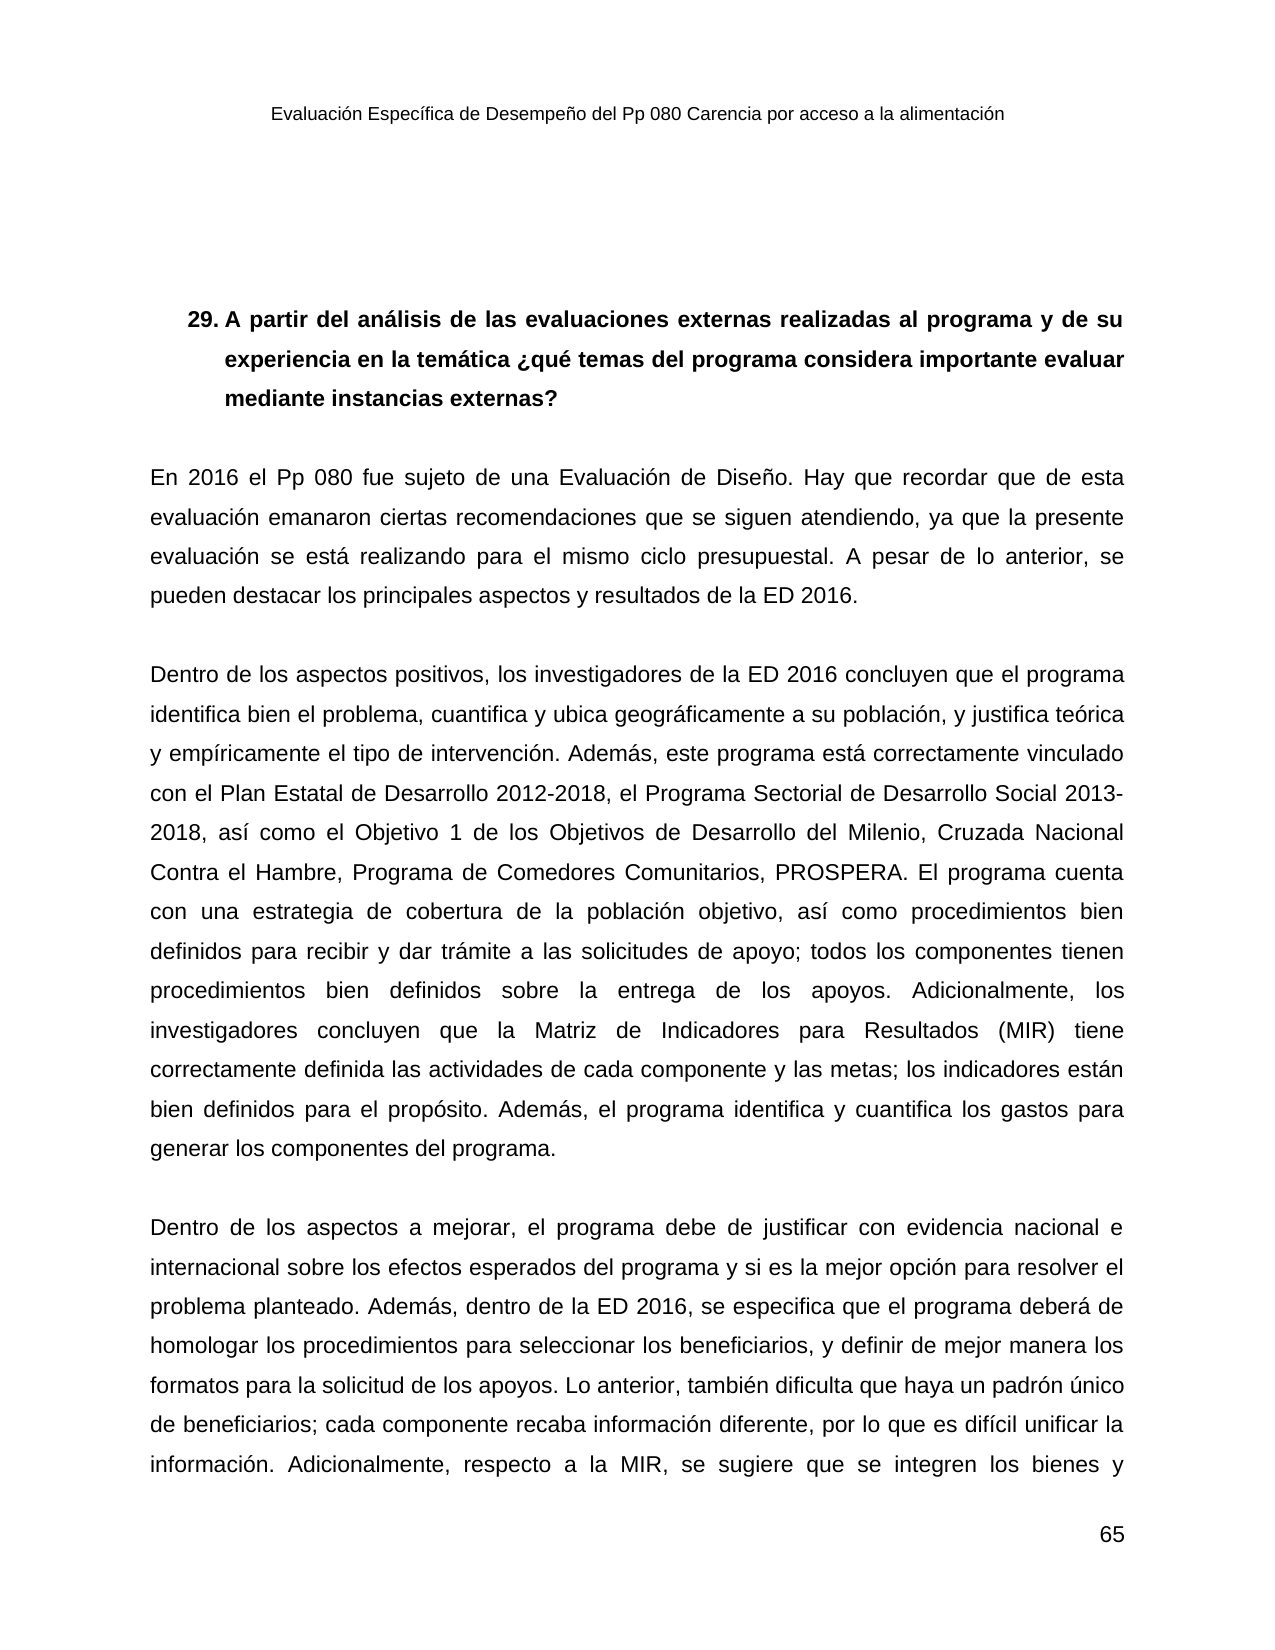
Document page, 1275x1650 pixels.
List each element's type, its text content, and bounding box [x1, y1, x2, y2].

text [150, 1214, 1125, 1477]
text En 2016 el Pp 080 fue sujeto de una Evaluación de Diseño. Hay que recordar que de esta evaluación emanaron ciertas recomendaciones que se siguen atendiendo, ya que la presente evaluación se está realizando para el mismo ciclo presupuestal. A pesar de lo anterior, se pueden destacar los principales aspectos y resultados de la ED 2016. [150, 464, 1125, 609]
text Dentro de los aspectos positivos, los investigadores de la ED 2016 concluyen que el programa identifica bien el problema, cuantifica y ubica geográficamente a su población, y justifica teórica y empíricamente el tipo de intervención. Además, este programa está correctamente vinculado con el Plan Estatal de Desarrollo 2012-2018, el Programa Sectorial de Desarrollo Social 2013-2018, así como el Objetivo 1 de los Objetivos de Desarrollo del Milenio, Cruzada Nacional Contra el Hambre, Programa de Comedores Comunitarios, PROSPERA. El programa cuenta con una estrategia de cobertura de la población objetivo, así como procedimientos bien definidos para recibir y dar trámite a las solicitudes de apoyo; todos los componentes tienen procedimientos bien definidos sobre la entrega de los apoyos. Adicionalmente, los investigadores concluyen que la Matriz de Indicadores para Resultados (MIR) tiene correctamente definida las actividades de cada componente y las metas; los indicadores están bien definidos para el propósito. Además, el programa identifica y cuantifica los gastos para generar los componentes del programa. [150, 661, 1125, 1161]
subtitle A partir del análisis de las evaluaciones externas realizadas al programa y de su experiencia en la temática ¿qué temas del programa considera importante evaluar mediante instancias externas? [187, 306, 1125, 411]
